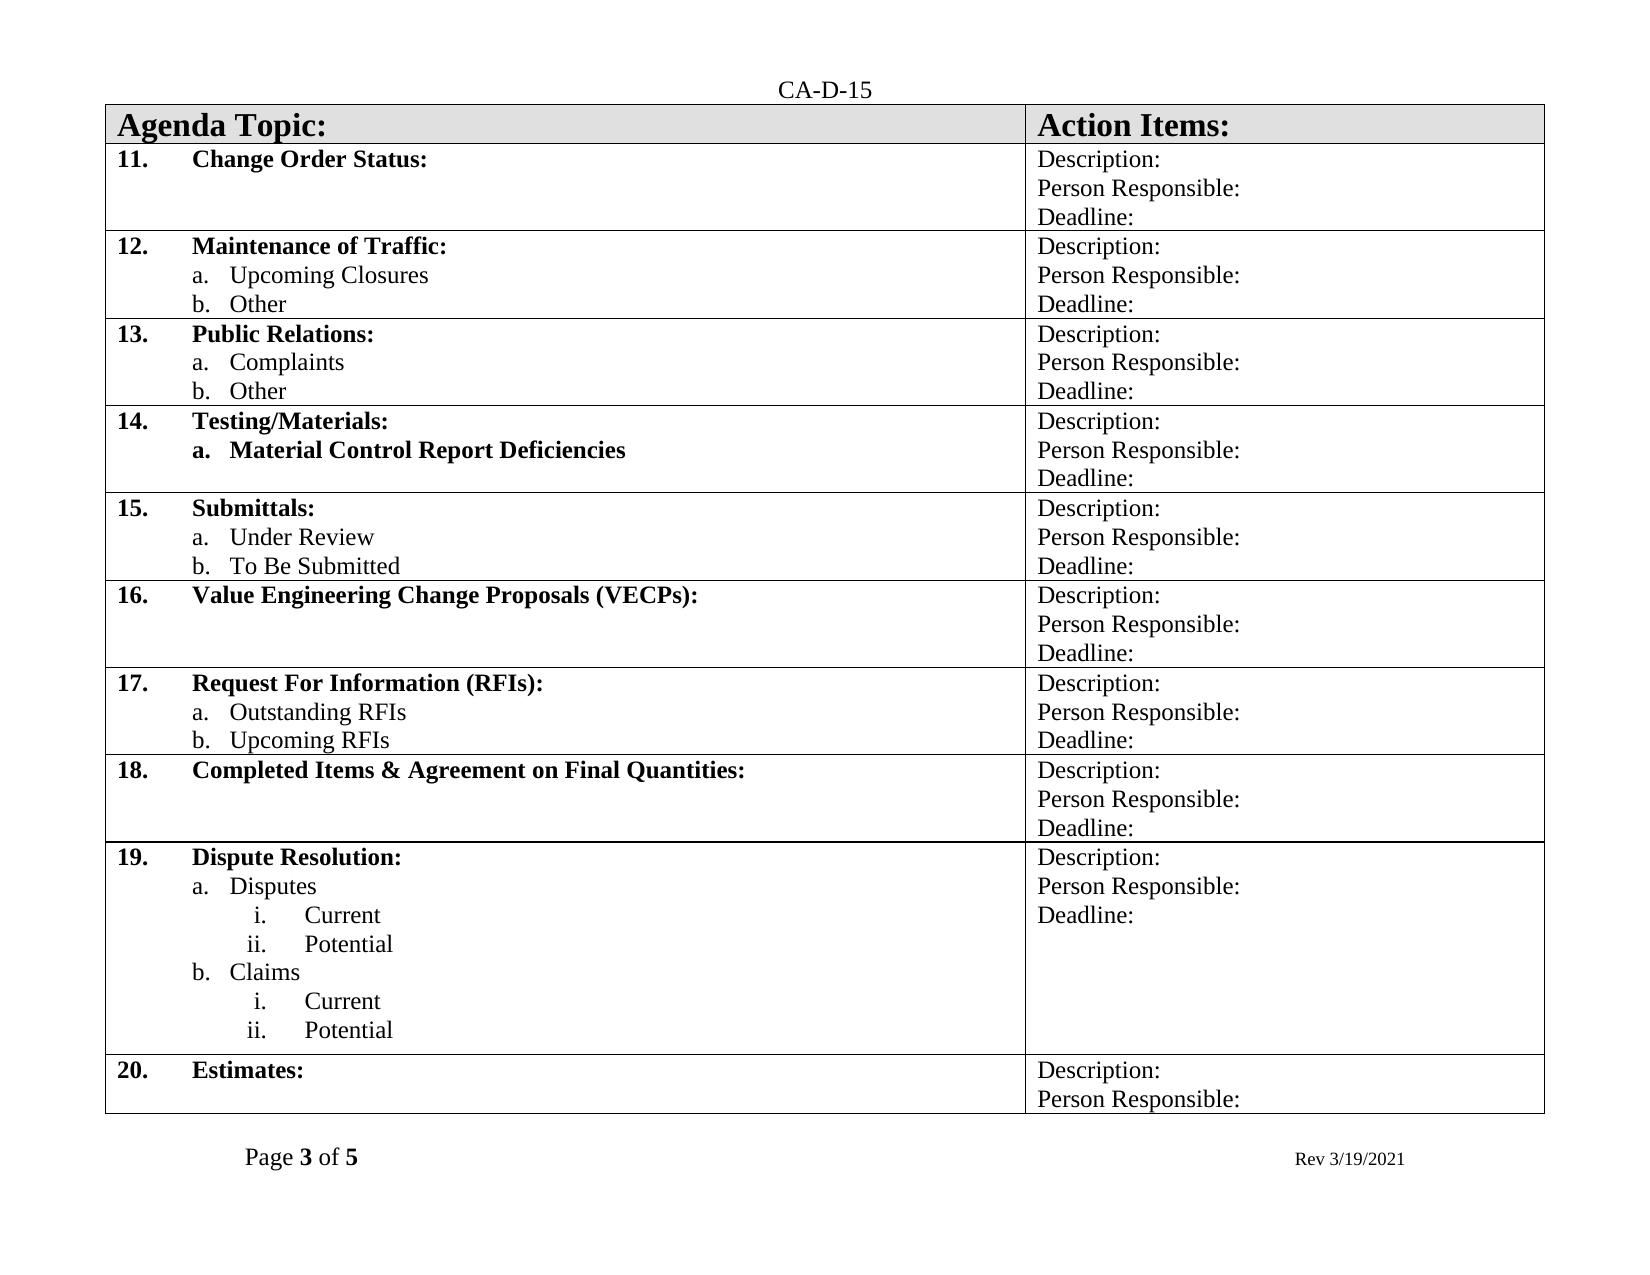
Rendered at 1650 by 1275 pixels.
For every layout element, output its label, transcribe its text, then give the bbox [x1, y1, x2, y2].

table_cell Estimates: [106, 1055, 1025, 1113]
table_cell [1026, 144, 1544, 230]
table_cell Testing/Materials: Material Control Report Deficiencies [106, 406, 1025, 492]
table_cell Description: Person Responsible: Deadline: [1026, 668, 1544, 754]
table_cell Request For Information (RFIs): Outstanding RFIs Upcoming RFIs [106, 668, 1025, 754]
table_cell Maintenance of Traffic: Upcoming Closures Other [106, 231, 1025, 318]
table_cell Value Engineering Change Proposals (VECPs): [106, 581, 1025, 667]
table_cell Description: Person Responsible: Deadline: [1026, 493, 1544, 579]
table_cell Change Order Status: [106, 144, 1025, 230]
table_cell Public Relations: Complaints Other [106, 319, 1025, 405]
table_cell Description: Person Responsible: Deadline: [1026, 406, 1544, 492]
table_cell Description: Person Responsible: Deadline: [1026, 581, 1544, 667]
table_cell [1026, 843, 1544, 1054]
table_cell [1026, 1055, 1544, 1113]
table_cell Description: Person Responsible: Deadline: [1026, 755, 1544, 841]
table_header Action Items: [1026, 105, 1544, 143]
table_cell Completed Items & Agreement on Final Quantities: [106, 755, 1025, 841]
table_header Agenda Topic: [106, 105, 1025, 143]
table_cell Dispute Resolution: Disputes Current Potential Claims Current Potential [106, 843, 1025, 1054]
table_cell Submittals: Under Review To Be Submitted [106, 493, 1025, 579]
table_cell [1026, 231, 1544, 318]
table_cell Description: Person Responsible: Deadline: [1026, 319, 1544, 405]
